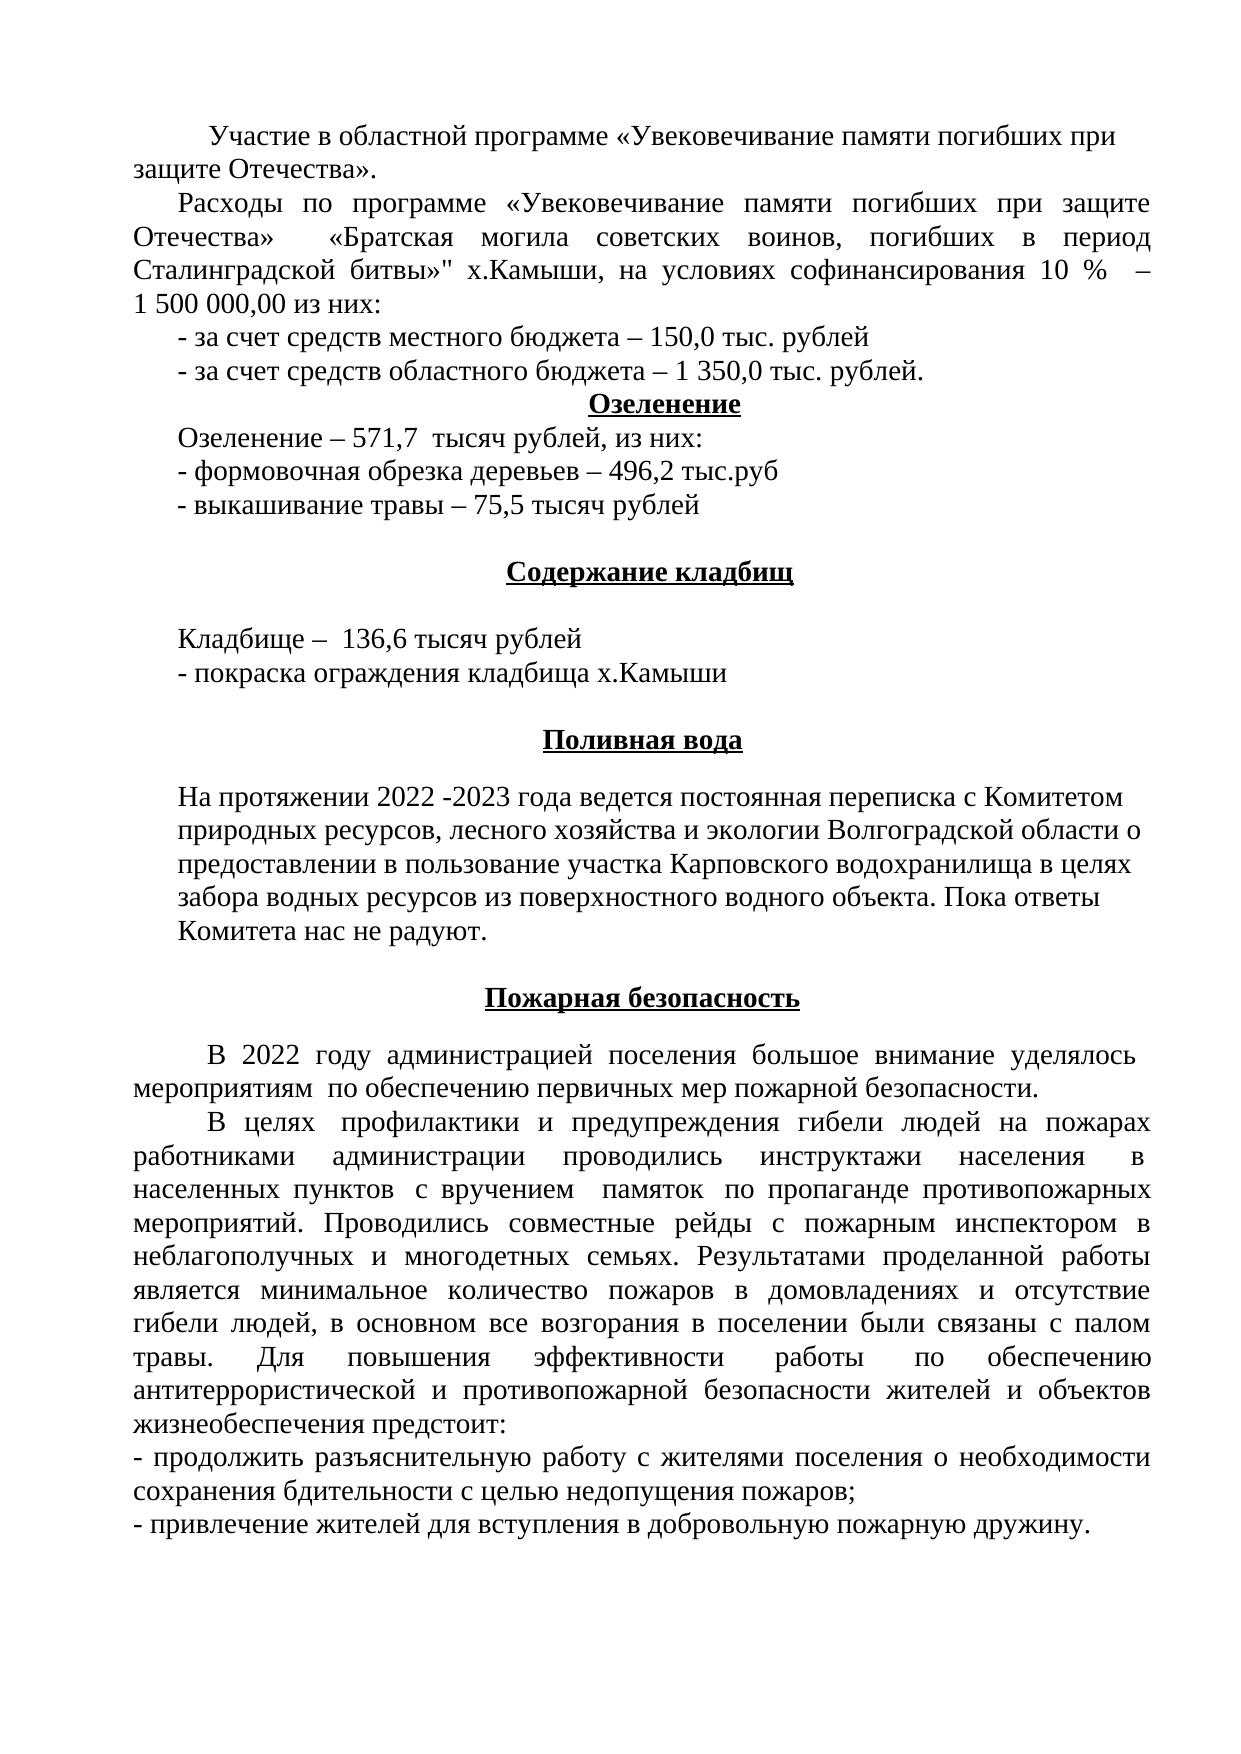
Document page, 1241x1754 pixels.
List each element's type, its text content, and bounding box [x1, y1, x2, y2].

text - за счет средств областного бюджета – 1 350,0 тыс. рублей. [133, 353, 1152, 386]
list Озеленение – 571,7 тысяч рублей, из них: [133, 420, 1152, 453]
text - продолжить разъяснительную работу с жителями поселения о необходимости сохранения бдительности с целью недопущения пожаров; [133, 1439, 1152, 1507]
text Расходы по программе «Увековечивание памяти погибших при защите Отечества» «Братская могила советских воинов, погибших в период Сталинградской битвы»" х.Камыши, на условиях софинансирования 10 % – 1 500 000,00 из них: [133, 185, 1152, 319]
list Участие в областной программе «Увековечивание памяти погибших при [208, 118, 1152, 152]
text Озеленение [133, 386, 1152, 420]
text Содержание кладбищ [148, 554, 1152, 588]
text В целях профилактики и предупреждения гибели людей на пожарах работниками администрации проводились инструктажи населения в населенных пунктов с вручением памяток по пропаганде противопожарных мероприятий. Проводились совместные рейды с пожарным инспектором в неблагополучных и многодетных семьях. Результатами проделанной работы является минимальное количество пожаров в домовладениях и отсутствие гибели людей, в основном все возгорания в поселении были связаны с палом травы. Для повышения эффективности работы по обеспечению антитеррористической и противопожарной безопасности жителей и объектов жизнеобеспечения предстоит: [133, 1104, 1152, 1439]
text Поливная вода [133, 722, 1152, 755]
text - за счет средств местного бюджета – 150,0 тыс. рублей [133, 319, 1152, 353]
text - выкашивание травы – 75,5 тысяч рублей [148, 487, 1152, 521]
list Кладбище – 136,6 тысяч рублей [133, 621, 1152, 655]
text - формовочная обрезка деревьев – 496,2 тыс.руб [133, 453, 1152, 487]
list - покраска ограждения кладбища х.Камыши [177, 655, 1152, 688]
text - привлечение жителей для вступления в добровольную пожарную дружину. [133, 1507, 1152, 1540]
list На протяжении 2022 -2023 года ведется постоянная переписка с Комитетом природных ресурсов, лесного хозяйства и экологии Волгоградской области о предоставлении в пользование участка Карповского водохранилища в целях забора водных ресурсов из поверхностного водного объекта. Пока ответы Комитета нас не радуют. [177, 779, 1152, 947]
text В 2022 году администрацией поселения большое внимание уделялось мероприятиям по обеспечению первичных мер пожарной безопасности. [133, 1037, 1152, 1104]
text Пожарная безопасность [133, 980, 1152, 1014]
text защите Отечества». [133, 152, 1152, 185]
